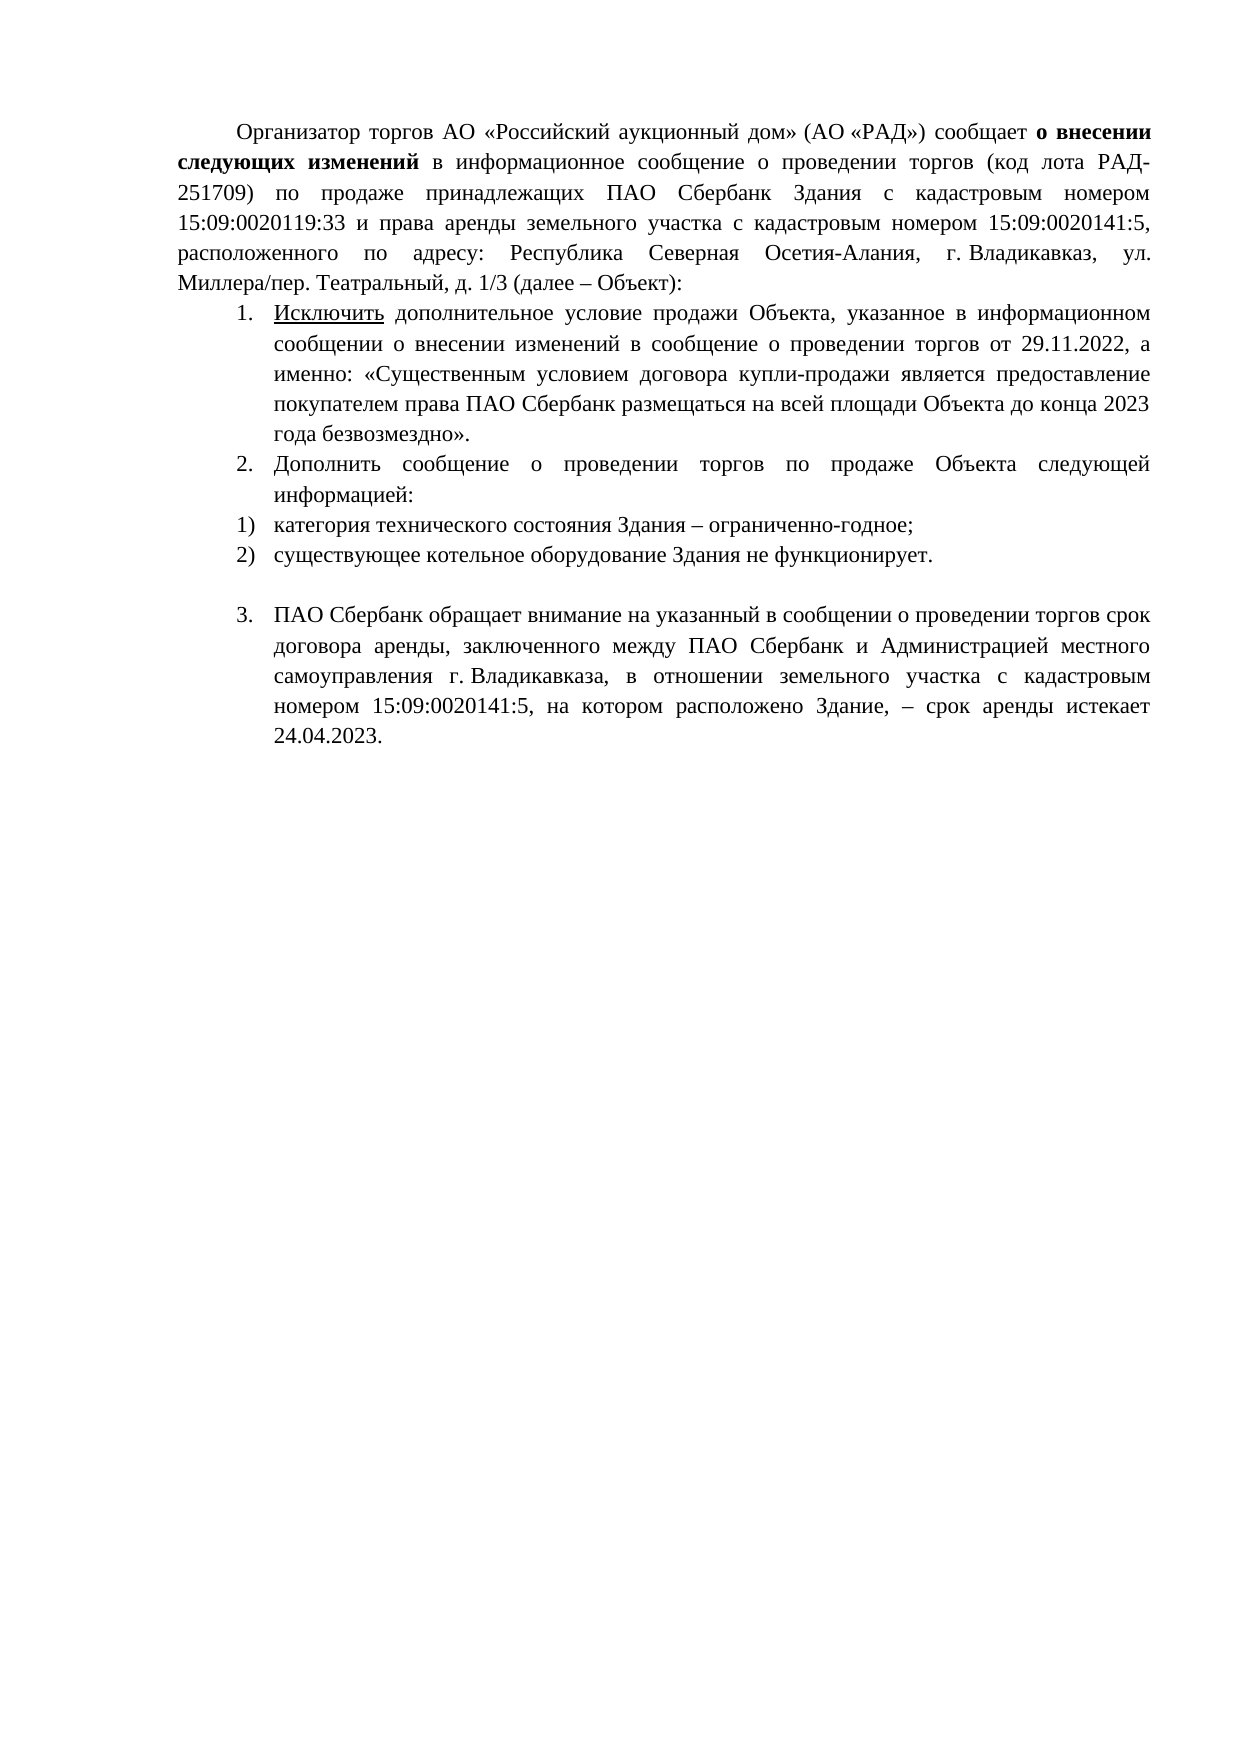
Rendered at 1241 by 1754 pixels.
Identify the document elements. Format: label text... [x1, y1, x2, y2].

list категория технического состояния Здания – ограниченно-годное; [236, 511, 1152, 537]
list ПАО Сбербанк обращает внимание на указанный в сообщении о проведении торгов срок договора аренды, заключенного между ПАО Сбербанк и Администрацией местного самоуправления г. Владикавказа, в отношении земельного участка с кадастровым номером 15:09:0020141:5, на котором расположено Здание, – срок аренды истекает 24.04.2023. [236, 601, 1152, 749]
list Исключить дополнительное условие продажи Объекта, указанное в информационном сообщении о внесении изменений в сообщение о проведении торгов от 29.11.2022, а именно: «Существенным условием договора купли-продажи является предоставление покупателем права ПАО Сбербанк размещаться на всей площади Объекта до конца 2023 года безвозмездно». [236, 299, 1152, 447]
list существующее котельное оборудование Здания не функционирует. [236, 541, 1152, 567]
text Организатор торгов АО «Российский аукционный дом» (АО «РАД») сообщает о внесении следующих изменений в информационное сообщение о проведении торгов (код лота РАД-251709) по продаже принадлежащих ПАО Сбербанк Здания с кадастровым номером 15:09:0020119:33 и права аренды земельного участка с кадастровым номером 15:09:0020141:5, расположенного по адресу: Республика Северная Осетия-Алания, г. Владикавказ, ул. Миллера/пер. Театральный, д. 1/3 (далее – Объект): [177, 118, 1152, 296]
list Дополнить сообщение о проведении торгов по продаже Объекта следующей информацией: [236, 450, 1152, 507]
